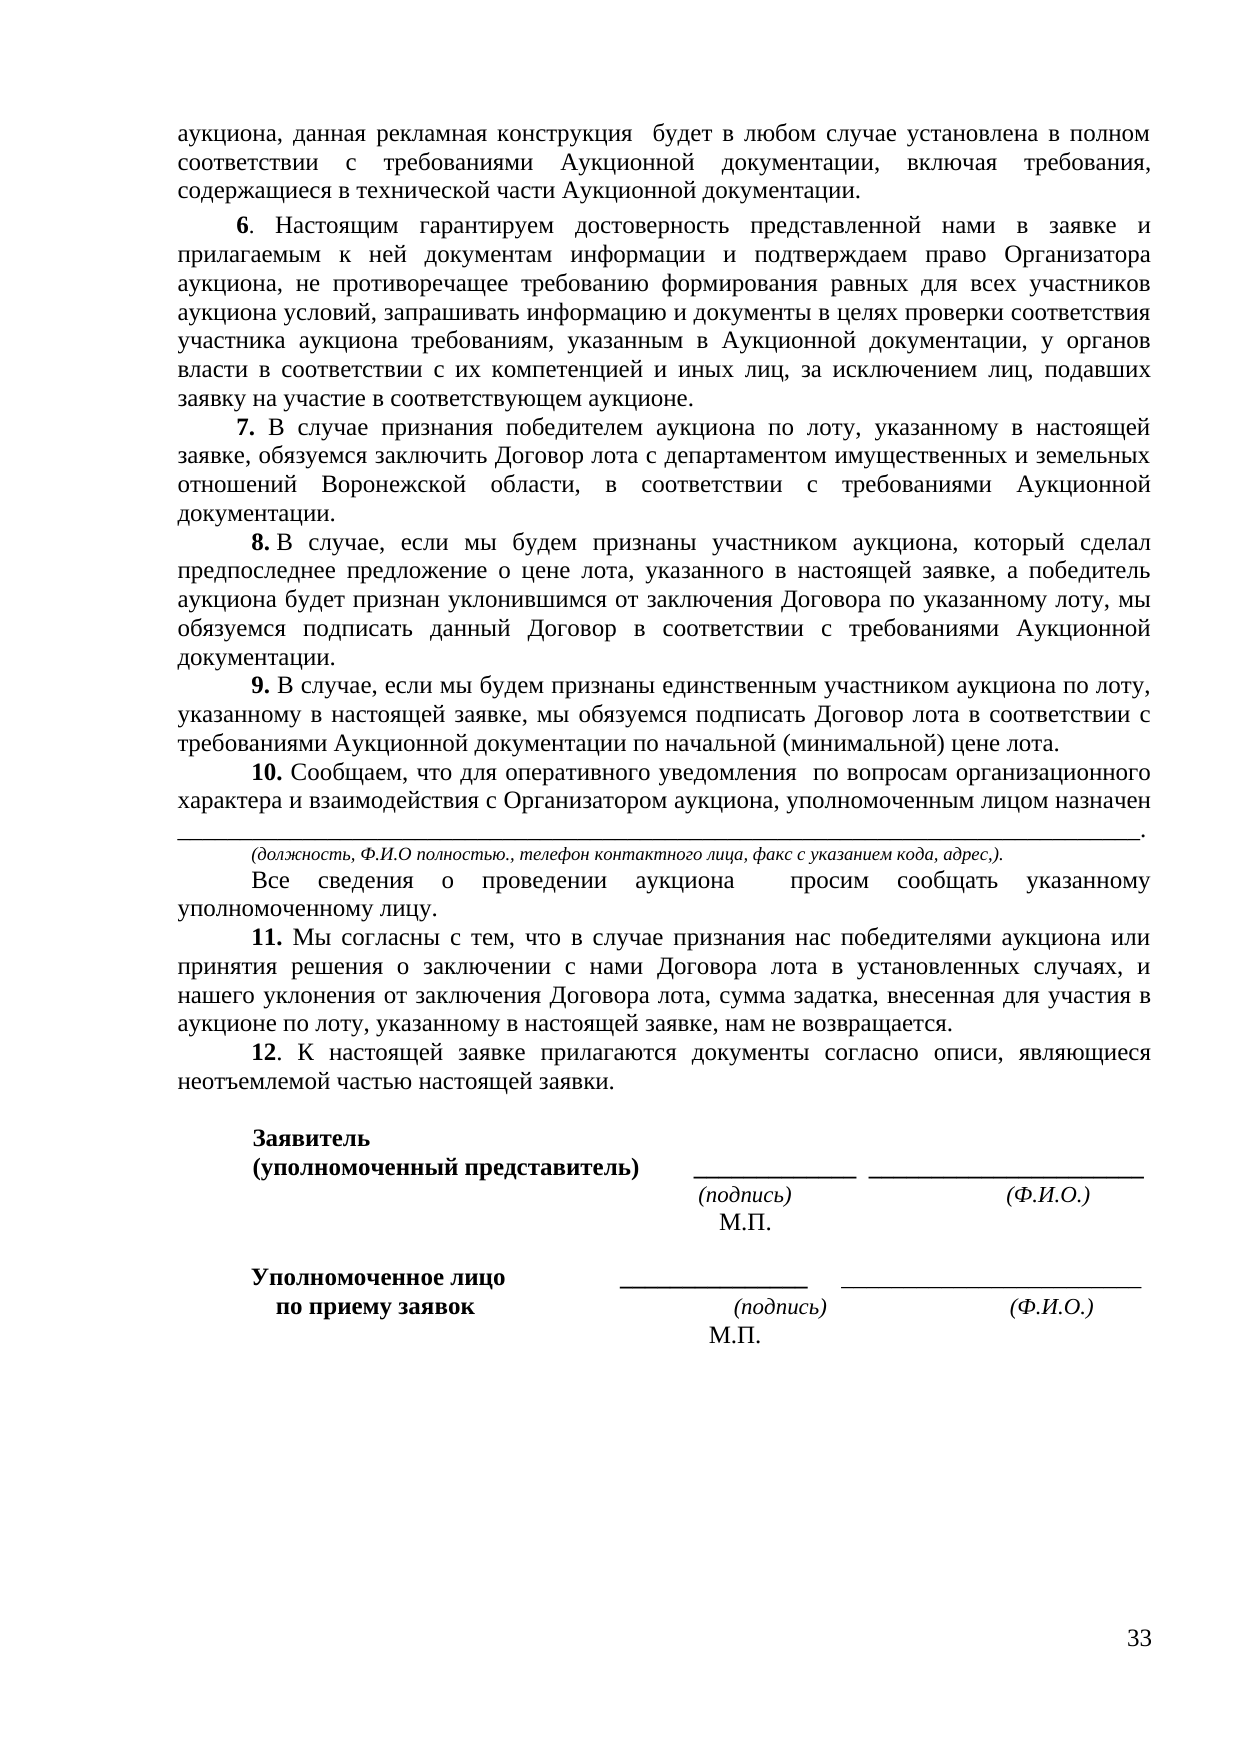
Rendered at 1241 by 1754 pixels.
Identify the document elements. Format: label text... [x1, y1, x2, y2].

text Все сведения о проведении аукциона просим сообщать указанному уполномоченному лицу. [177, 865, 1152, 922]
text (подпись) (Ф.И.О.) [177, 1181, 1152, 1207]
text 6. Настоящим гарантируем достоверность представленной нами в заявке и прилагаемым к ней документам информации и подтверждаем право Организатора аукциона, не противоречащее требованию формирования равных для всех участников аукциона условий, запрашивать информацию и документы в целях проверки соответствия участника аукциона требованиям, указанным в Аукционной документации, у органов власти в соответствии с их компетенцией и иных лиц, за исключением лиц, подавших заявку на участие в соответствующем аукционе. [177, 211, 1152, 412]
text (должность, Ф.И.О полностью., телефон контактного лица, факс с указанием кода, адрес,). [177, 843, 1152, 865]
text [177, 118, 1152, 204]
text Уполномоченное лицо _______________ ________________________ [177, 1262, 1152, 1291]
text М.П. [177, 1320, 1152, 1349]
text Заявитель [177, 1123, 1152, 1152]
text 11. Мы согласны с тем, что в случае признания нас победителями аукциона или принятия решения о заключении с нами Договора лота в установленных случаях, и нашего уклонения от заключения Договора лота, сумма задатка, внесенная для участия в аукционе по лоту, указанному в настоящей заявке, нам не возвращается. [177, 922, 1152, 1037]
text М.П. [177, 1207, 1152, 1236]
text 10. Сообщаем, что для оперативного уведомления по вопросам организационного характера и взаимодействия с Организатором аукциона, уполномоченным лицом назначен _____________________________________________________________________________. [177, 757, 1152, 843]
text 12. К настоящей заявке прилагаются документы согласно описи, являющиеся неотъемлемой частью настоящей заявки. [177, 1037, 1152, 1095]
text 7. В случае признания победителем аукциона по лоту, указанному в настоящей заявке, обязуемся заключить Договор лота с департаментом имущественных и земельных отношений Воронежской области, в соответствии с требованиями Аукционной документации. [177, 412, 1152, 527]
text 9. В случае, если мы будем признаны единственным участником аукциона по лоту, указанному в настоящей заявке, мы обязуемся подписать Договор лота в соответствии с требованиями Аукционной документации по начальной (минимальной) цене лота. [177, 671, 1152, 757]
text по приему заявок (подпись) (Ф.И.О.) [177, 1291, 1152, 1320]
text 8. В случае, если мы будем признаны участником аукциона, который сделал предпоследнее предложение о цене лота, указанного в настоящей заявке, а победитель аукциона будет признан уклонившимся от заключения Договора по указанному лоту, мы обязуемся подписать данный Договор в соответствии с требованиями Аукционной документации. [177, 527, 1152, 671]
text (уполномоченный представитель) _____________ ______________________ [177, 1152, 1152, 1181]
